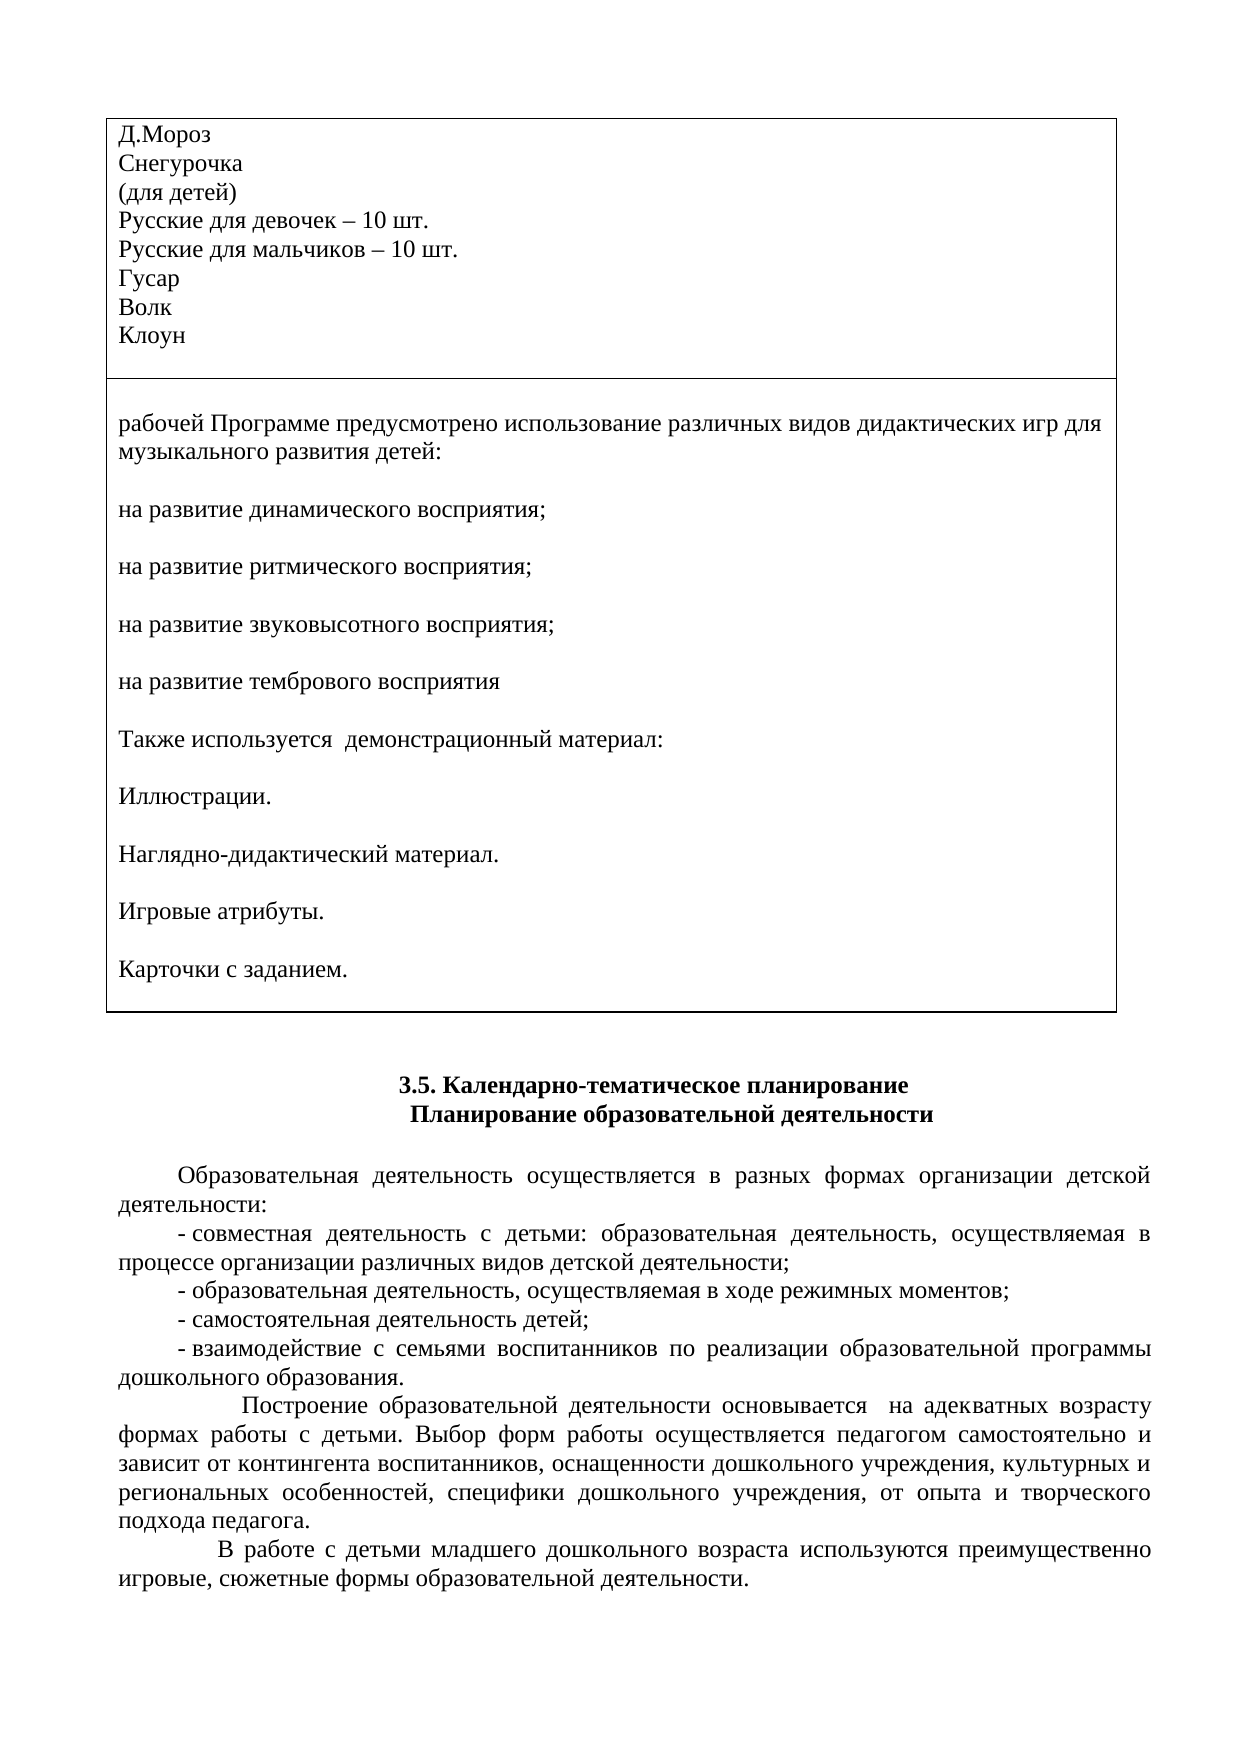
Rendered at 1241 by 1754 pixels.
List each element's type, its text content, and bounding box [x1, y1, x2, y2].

text 3.5. Календарно-тематическое планирование [156, 1070, 1152, 1099]
list образовательная деятельность, осуществляемая в ходе режимных моментов; [118, 1276, 1152, 1304]
text В работе с детьми младшего дошкольного возраста используются преимущественно игровые, сюжетные формы образовательной деятельности. [118, 1534, 1152, 1592]
text Образовательная деятельность осуществляется в разных формах организации детской деятельности: [118, 1161, 1152, 1218]
list самостоятельная деятельность детей; [118, 1304, 1152, 1333]
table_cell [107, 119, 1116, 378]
text Построение образовательной деятельности основывается на адекватных возрасту формах работы с детьми. Выбор форм работы осуществляется педагогом самостоятельно и зависит от контингента воспитанников, оснащенности дошкольного учреждения, культурных и региональных особенностей, специфики дошкольного учреждения, от опыта и творческого подхода педагога. [118, 1391, 1152, 1534]
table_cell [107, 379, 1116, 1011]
list взаимодействие с семьями воспитанников по реализации образовательной программы дошкольного образования. [118, 1333, 1152, 1391]
list совместная деятельность с детьми: образовательная деятельность, осуществляемая в процессе организации различных видов детской деятельности; [118, 1218, 1152, 1276]
text Планирование образовательной деятельности [118, 1099, 1152, 1127]
